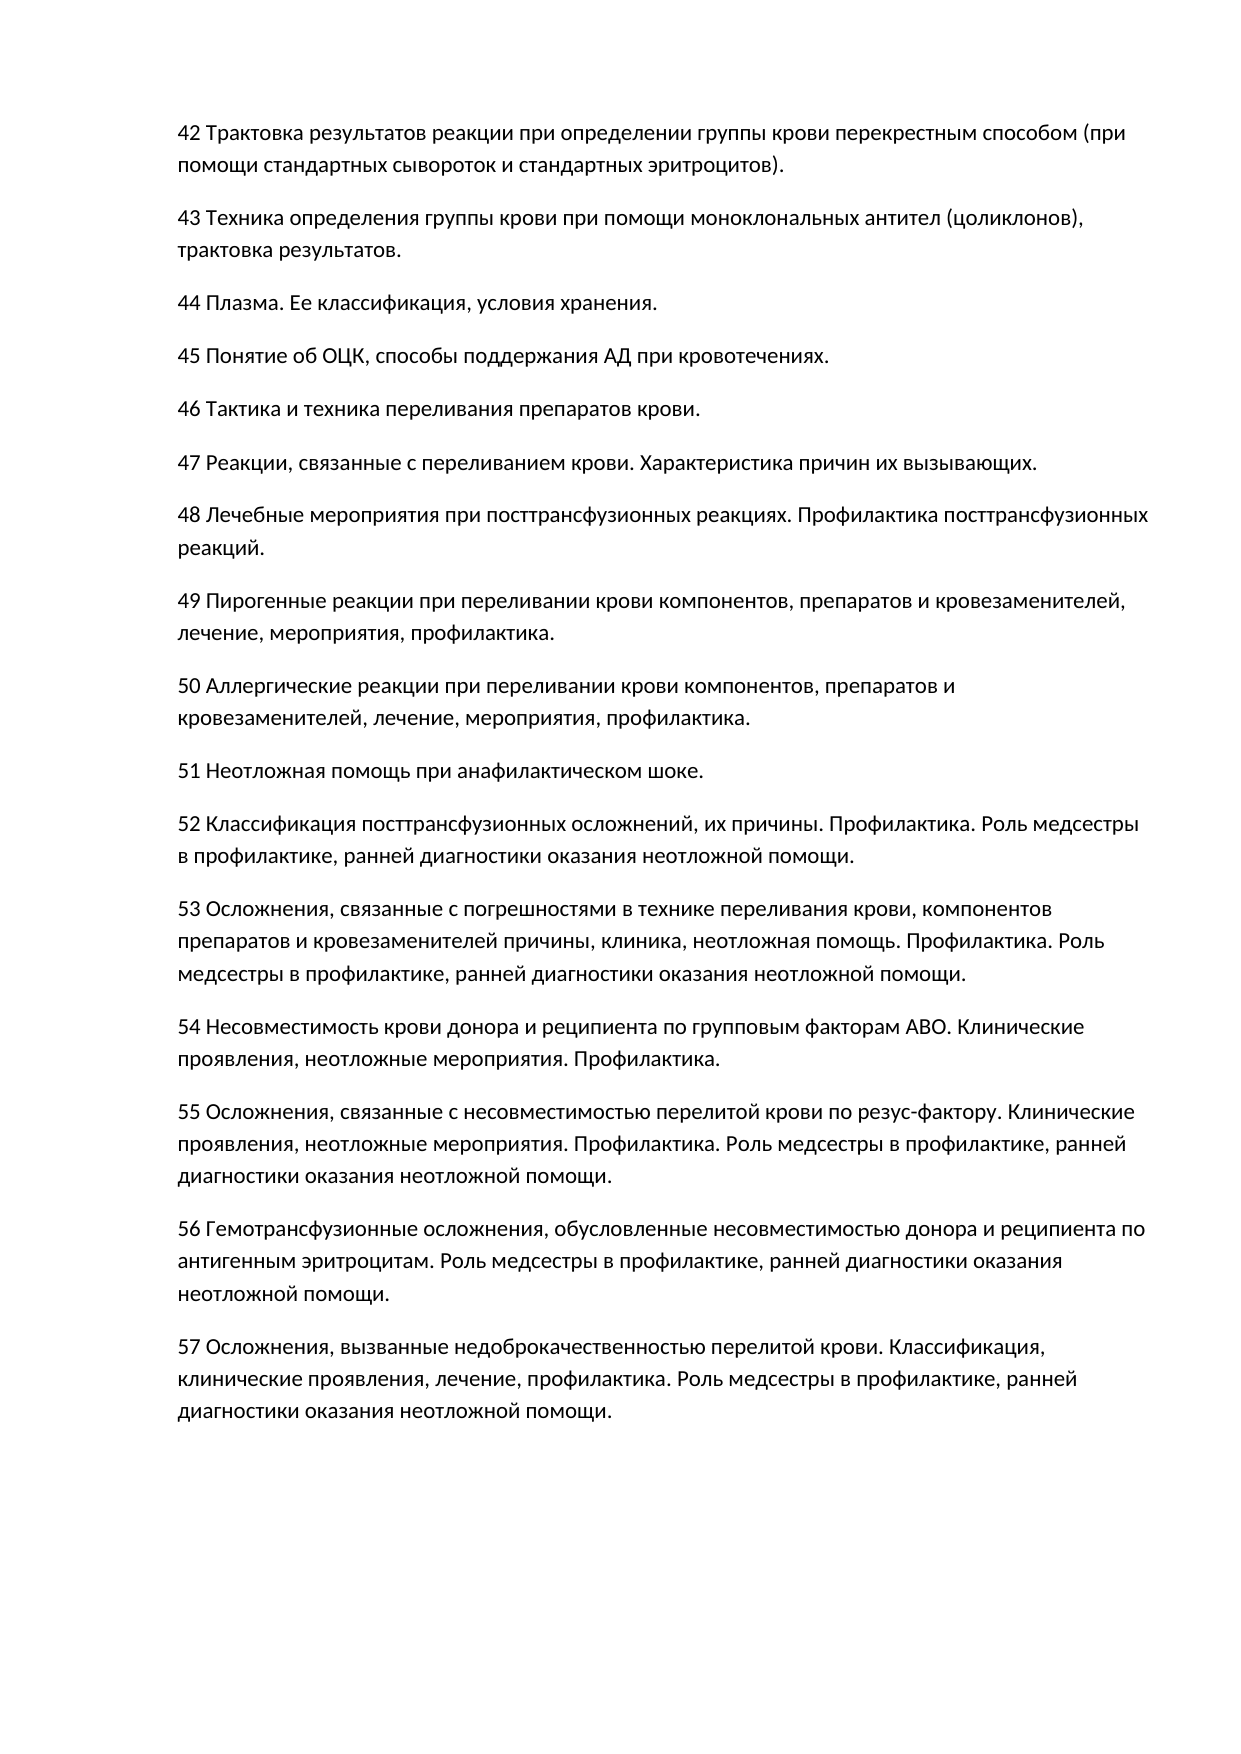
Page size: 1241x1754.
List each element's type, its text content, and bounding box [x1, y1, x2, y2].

text 52 Классификация посттрансфузионных осложнений, их причины. Профилактика. Роль медсестры в профилактике, ранней диагностики оказания неотложной помощи. [177, 809, 1152, 869]
text 55 Осложнения, связанные с несовместимостью перелитой крови по резус-фактору. Клинические проявления, неотложные мероприятия. Профилактика. Роль медсестры в профилактике, ранней диагностики оказания неотложной помощи. [177, 1097, 1152, 1189]
text 56 Гемотрансфузионные осложнения, обусловленные несовместимостью донора и реципиента по антигенным эритроцитам. Роль медсестры в профилактике, ранней диагностики оказания неотложной помощи. [177, 1214, 1152, 1307]
text 47 Реакции, связанные с переливанием крови. Характеристика причин их вызывающих. [177, 448, 1152, 476]
text 42 Трактовка результатов реакции при определении группы крови перекрестным способом (при помощи стандартных сывороток и стандартных эритроцитов). [177, 118, 1152, 178]
text 45 Понятие об ОЦК, способы поддержания АД при кровотечениях. [177, 342, 1152, 369]
text 44 Плазма. Ее классификация, условия хранения. [177, 288, 1152, 317]
text 46 Тактика и техника переливания препаратов крови. [177, 394, 1152, 423]
text 53 Осложнения, связанные с погрешностями в технике переливания крови, компонентов препаратов и кровезаменителей причины, клиника, неотложная помощь. Профилактика. Роль медсестры в профилактике, ранней диагностики оказания неотложной помощи. [177, 894, 1152, 987]
text 50 Аллергические реакции при переливании крови компонентов, препаратов и кровезаменителей, лечение, мероприятия, профилактика. [177, 671, 1152, 731]
text 48 Лечебные мероприятия при посттрансфузионных реакциях. Профилактика посттрансфузионных реакций. [177, 501, 1152, 561]
text 54 Несовместимость крови донора и реципиента по групповым факторам АВО. Клинические проявления, неотложные мероприятия. Профилактика. [177, 1012, 1152, 1072]
text 57 Осложнения, вызванные недоброкачественностью перелитой крови. Классификация, клинические проявления, лечение, профилактика. Роль медсестры в профилактике, ранней диагностики оказания неотложной помощи. [177, 1332, 1152, 1424]
text 51 Неотложная помощь при анафилактическом шоке. [177, 756, 1152, 784]
text 43 Техника определения группы крови при помощи моноклональных антител (цоликлонов), трактовка результатов. [177, 203, 1152, 263]
text 49 Пирогенные реакции при переливании крови компонентов, препаратов и кровезаменителей, лечение, мероприятия, профилактика. [177, 586, 1152, 646]
